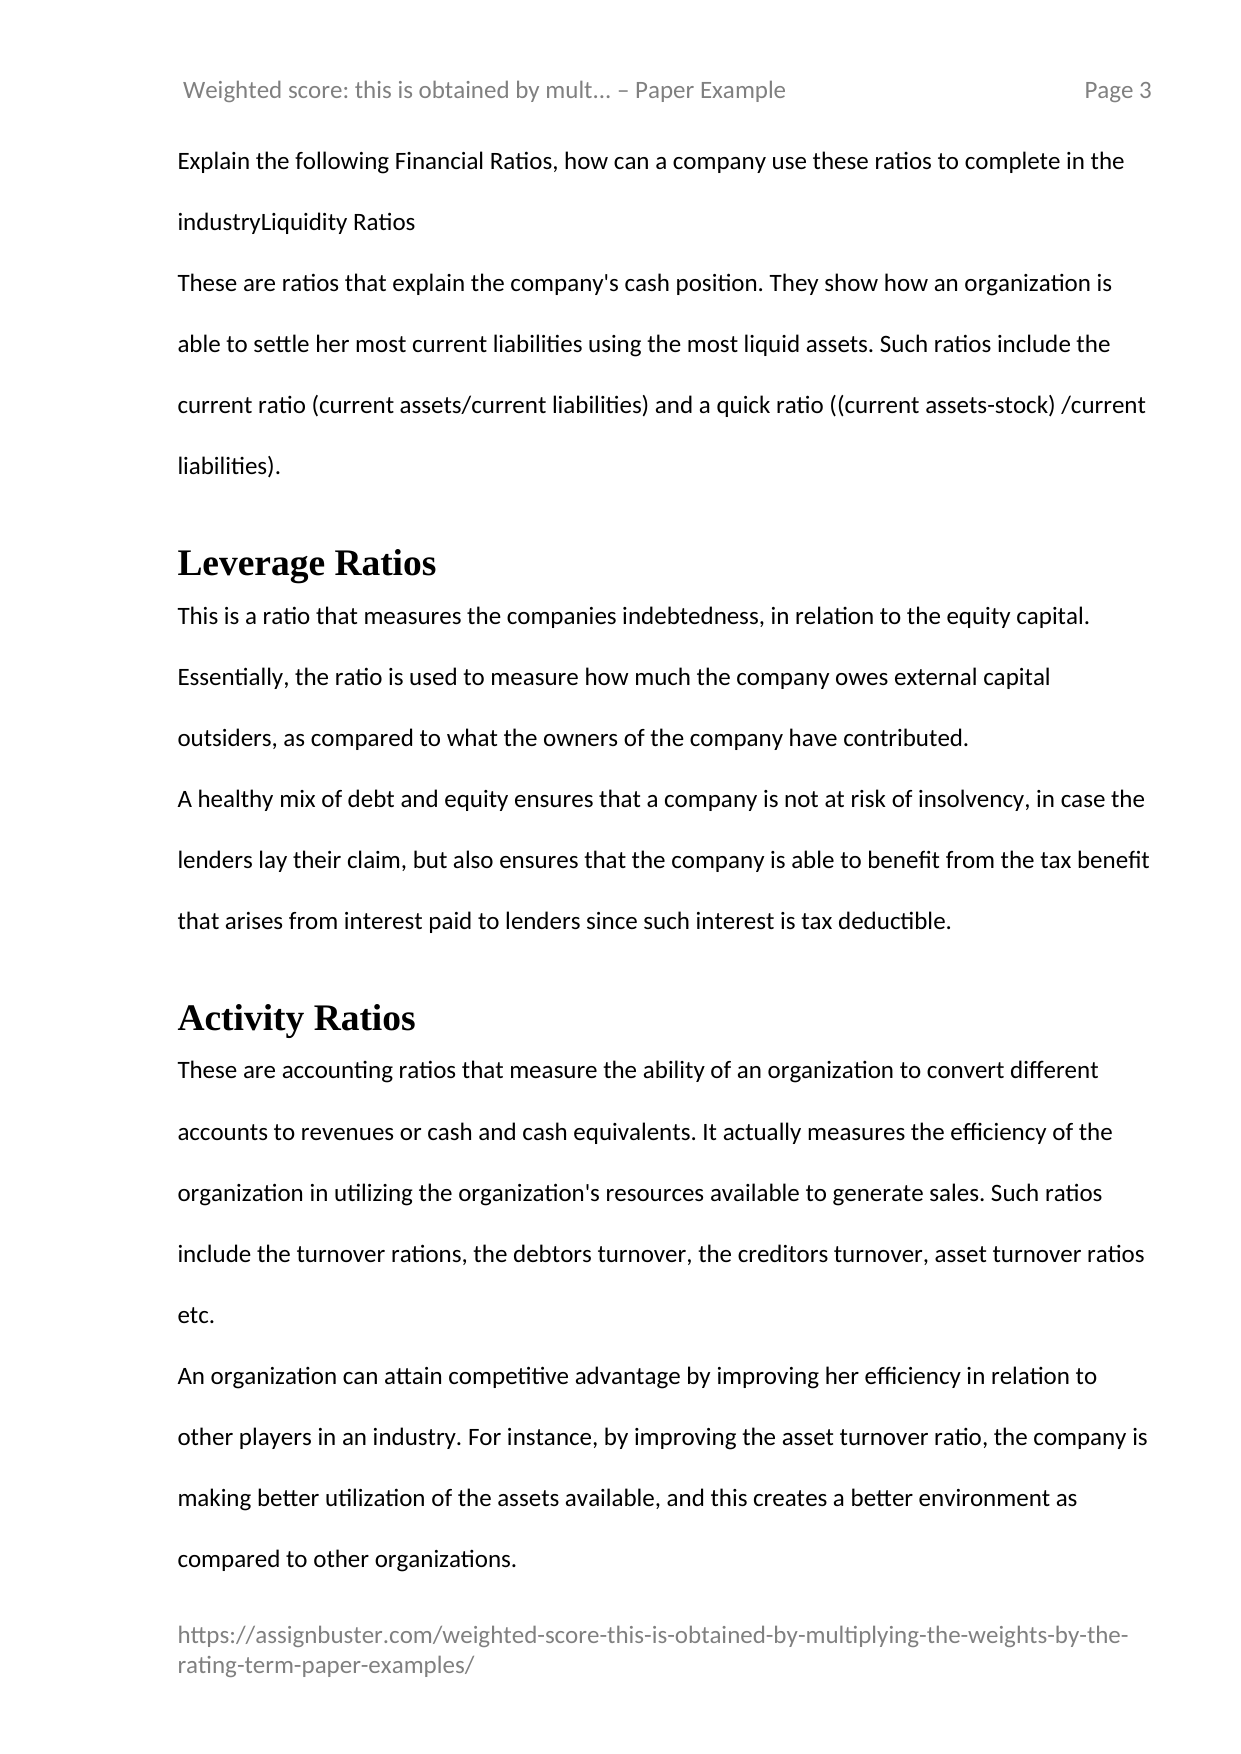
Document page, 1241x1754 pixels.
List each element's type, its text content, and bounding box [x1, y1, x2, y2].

text These are accounting ratios that measure the ability of an organization to convert different accounts to revenues or cash and cash equivalents. It actually measures the efficiency of the organization in utilizing the organization's resources available to generate sales. Such ratios include the turnover rations, the debtors turnover, the creditors turnover, asset turnover ratios etc. An organization can attain competitive advantage by improving her efficiency in relation to other players in an industry. For instance, by improving the asset turnover ratio, the company is making better utilization of the assets available, and this creates a better environment as compared to other organizations. [177, 1054, 1152, 1573]
text This is a ratio that measures the companies indebtedness, in relation to the equity capital. Essentially, the ratio is used to measure how much the company owes external capital outsiders, as compared to what the owners of the company have contributed. A healthy mix of debt and equity ensures that a company is not at risk of insolvency, in case the lenders lay their claim, but also ensures that the company is able to benefit from the tax benefit that arises from interest paid to lenders since such interest is tax deductible. [177, 600, 1152, 936]
text Explain the following Financial Ratios, how can a company use these ratios to complete in the industryLiquidity Ratios These are ratios that explain the company's cash position. They show how an organization is able to settle her most current liabilities using the most liquid assets. Such ratios include the current ratio (current assets/current liabilities) and a quick ratio ((current assets-stock) /current liabilities). [177, 145, 1152, 481]
subtitle Leverage Ratios [177, 541, 1152, 584]
subtitle Activity Ratios [177, 996, 1152, 1039]
